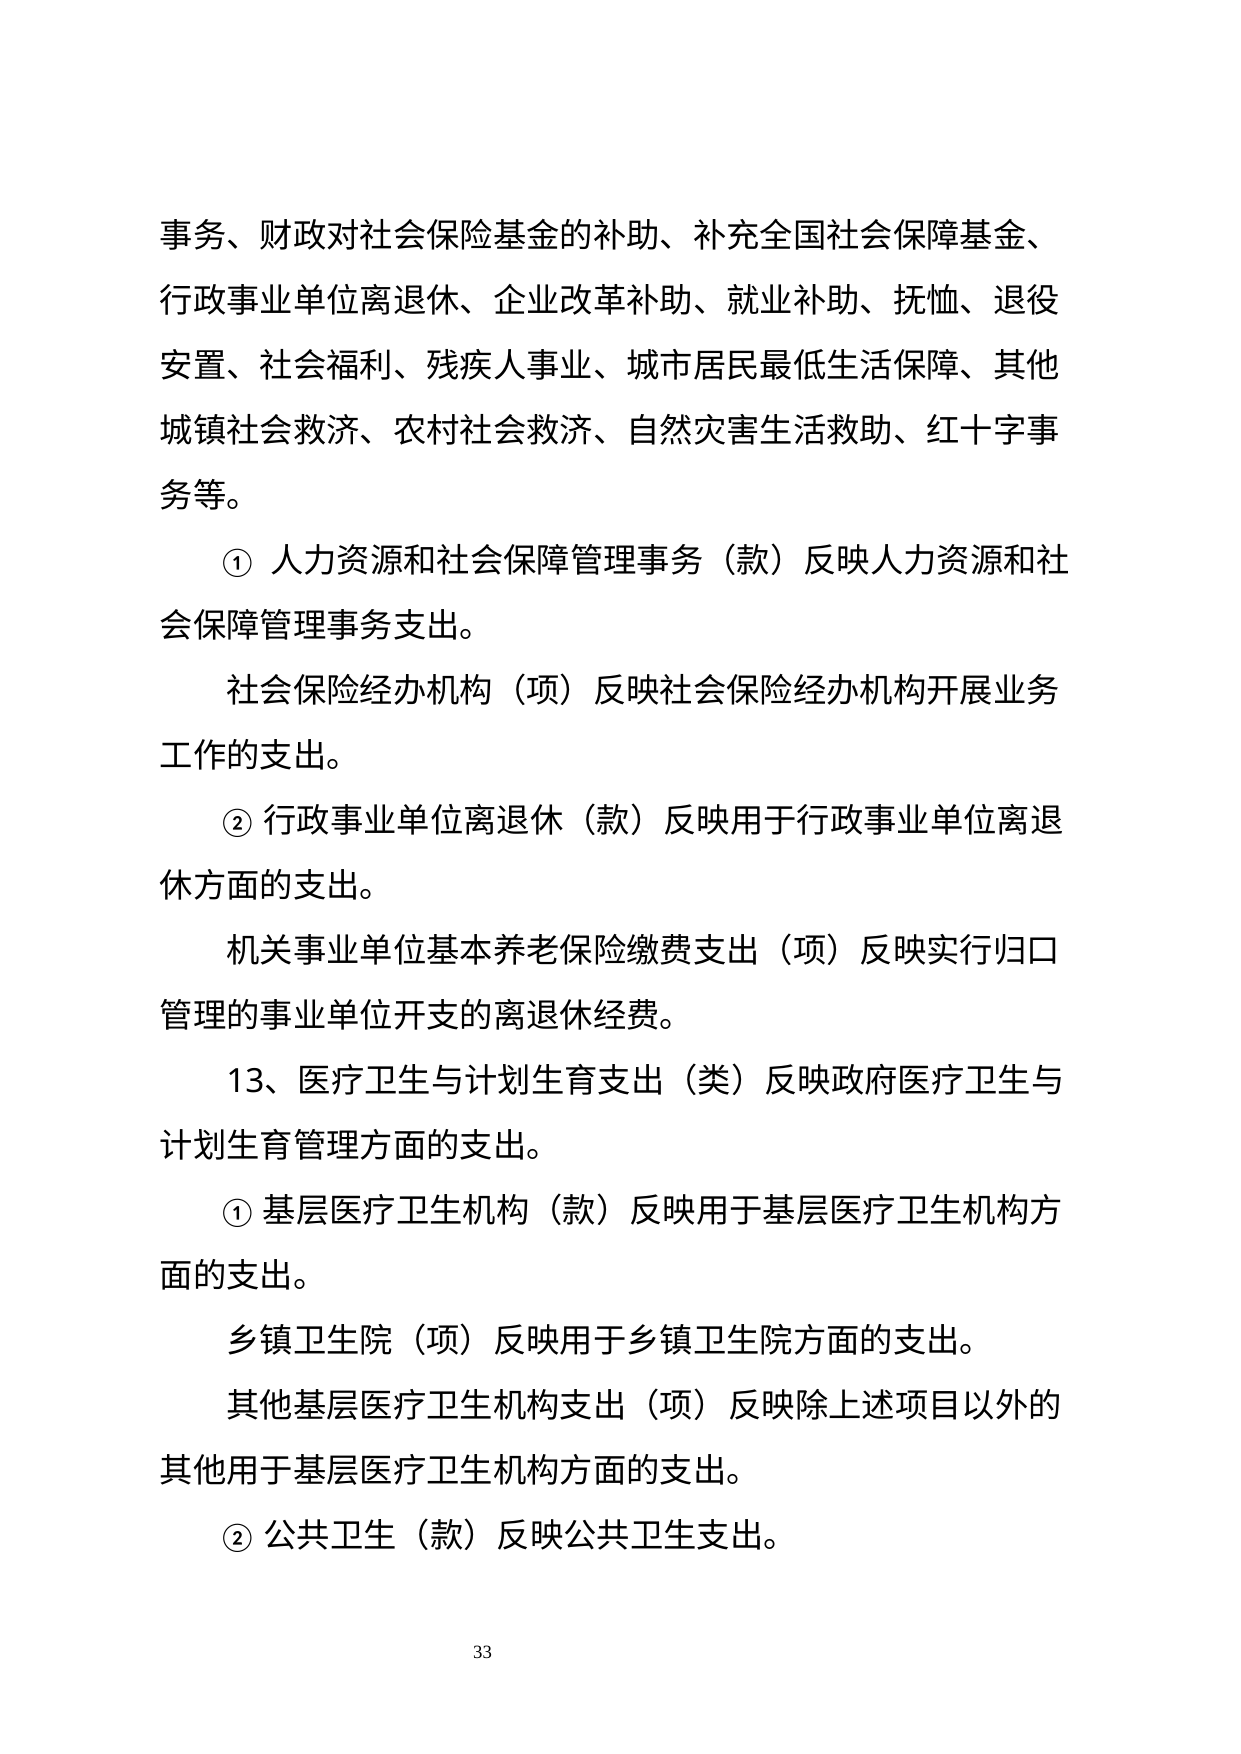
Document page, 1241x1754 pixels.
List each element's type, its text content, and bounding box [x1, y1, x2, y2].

text 13、医疗卫生与计划生育支出（类）反映政府医疗卫生与计划生育管理方面的支出。 [159, 1045, 1087, 1175]
text ② 行政事业单位离退休（款）反映用于行政事业单位离退休方面的支出。 [159, 785, 1087, 915]
text ② 公共卫生（款）反映公共卫生支出。 [159, 1500, 1087, 1565]
text 社会保险经办机构（项）反映社会保险经办机构开展业务工作的支出。 [159, 655, 1087, 785]
text 乡镇卫生院（项）反映用于乡镇卫生院方面的支出。 [159, 1305, 1087, 1370]
text ① 人力资源和社会保障管理事务（款）反映人力资源和社会保障管理事务支出。 [159, 525, 1087, 655]
text 机关事业单位基本养老保险缴费支出（项）反映实行归口管理的事业单位开支的离退休经费。 [159, 915, 1087, 1045]
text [159, 200, 1087, 525]
text ①基层医疗卫生机构（款）反映用于基层医疗卫生机构方面的支出。 [159, 1175, 1087, 1305]
text 其他基层医疗卫生机构支出（项） 反映除上述项目以外的其他用于基层医疗卫生机构方面的支出。 [159, 1370, 1087, 1500]
